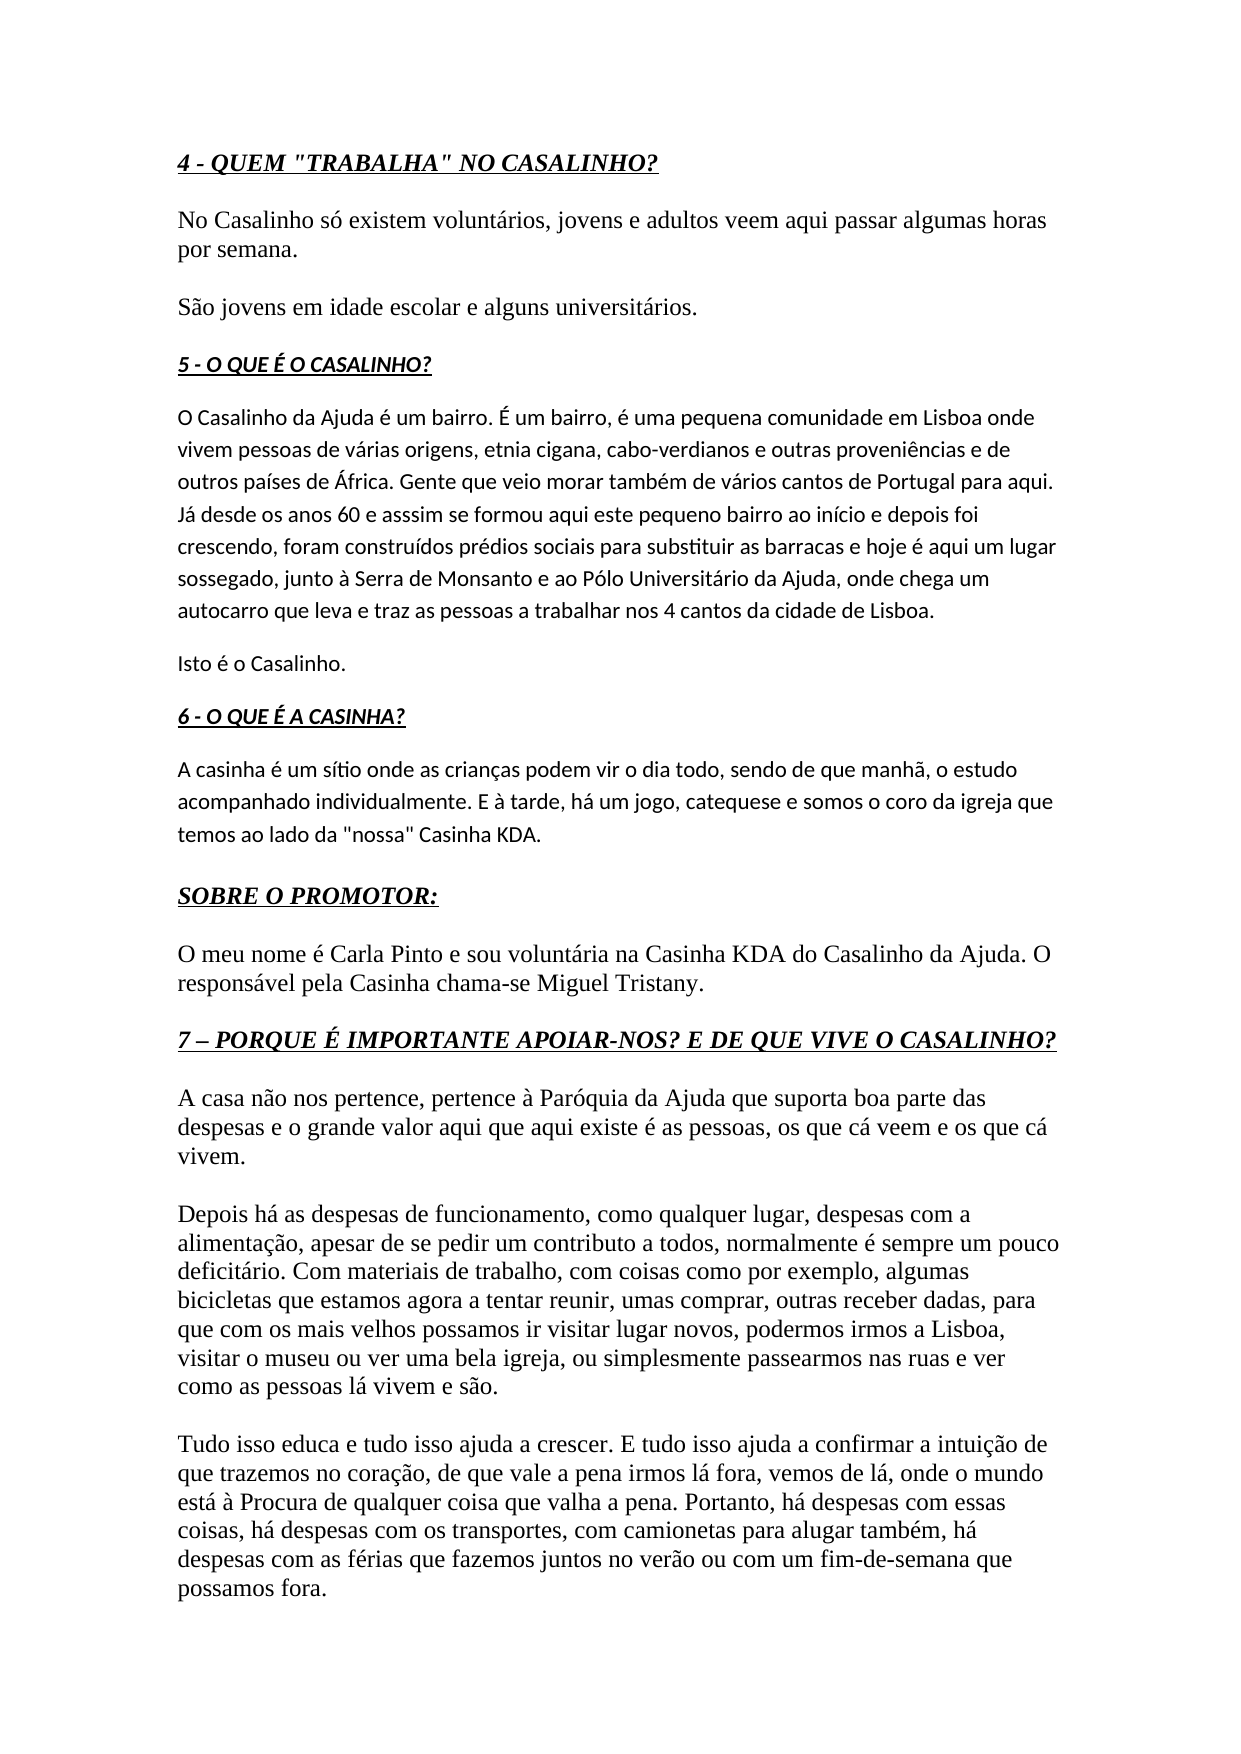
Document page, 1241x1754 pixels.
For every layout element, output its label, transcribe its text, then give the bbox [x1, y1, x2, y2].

text Tudo isso educa e tudo isso ajuda a crescer. E tudo isso ajuda a confirmar a intuição de que trazemos no coração, de que vale a pena irmos lá fora, vemos de lá, onde o mundo está à Procura de qualquer coisa que valha a pena. Portanto, há despesas com essas coisas, há despesas com os transportes, com camionetas para alugar também, há despesas com as férias que fazemos juntos no verão ou com um fim-de-semana que possamos fora. [177, 1429, 1063, 1602]
text 4 - QUEM "TRABALHA" NO CASALINHO? [177, 148, 1063, 176]
text Isto é o Casalinho. [177, 649, 1063, 677]
text No Casalinho só existem voluntários, jovens e adultos veem aqui passar algumas horas por semana. [177, 206, 1063, 263]
text 5 - O QUE É O CASALINHO? [177, 350, 1063, 378]
text 7 – PORQUE É IMPORTANTE APOIAR-NOS? E DE QUE VIVE O CASALINHO? [177, 1026, 1063, 1054]
text A casa não nos pertence, pertence à Paróquia da Ajuda que suporta boa parte das despesas e o grande valor aqui que aqui existe é as pessoas, os que cá veem e os que cá vivem. [177, 1083, 1063, 1170]
text O Casalinho da Ajuda é um bairro. É um bairro, é uma pequena comunidade em Lisboa onde vivem pessoas de várias origens, etnia cigana, cabo-verdianos e outras proveniências e de outros países de África. Gente que veio morar também de vários cantos de Portugal para aqui. Já desde os anos 60 e asssim se formou aqui este pequeno bairro ao início e depois foi crescendo, foram construídos prédios sociais para substituir as barracas e hoje é aqui um lugar sossegado, junto à Serra de Monsanto e ao Pólo Universitário da Ajuda, onde chega um autocarro que leva e traz as pessoas a trabalhar nos 4 cantos da cidade de Lisboa. [177, 403, 1063, 624]
text O meu nome é Carla Pinto e sou voluntária na Casinha KDA do Casalinho da Ajuda. O responsável pela Casinha chama-se Miguel Tristany. [177, 939, 1063, 996]
text 6 - O QUE É A CASINHA? [177, 702, 1063, 730]
text SOBRE O PROMOTOR: [177, 881, 1063, 910]
text Depois há as despesas de funcionamento, como qualquer lugar, despesas com a alimentação, apesar de se pedir um contributo a todos, normalmente é sempre um pouco deficitário. Com materiais de trabalho, com coisas como por exemplo, algumas bicicletas que estamos agora a tentar reunir, umas comprar, outras receber dadas, para que com os mais velhos possamos ir visitar lugar novos, podermos irmos a Lisboa, visitar o museu ou ver uma bela igreja, ou simplesmente passearmos nas ruas e ver como as pessoas lá vivem e são. [177, 1199, 1063, 1400]
text A casinha é um sítio onde as crianças podem vir o dia todo, sendo de que manhã, o estudo acompanhado individualmente. E à tarde, há um jogo, catequese e somos o coro da igreja que temos ao lado da "nossa" Casinha KDA. [177, 755, 1063, 848]
text São jovens em idade escolar e alguns universitários. [177, 292, 1063, 321]
